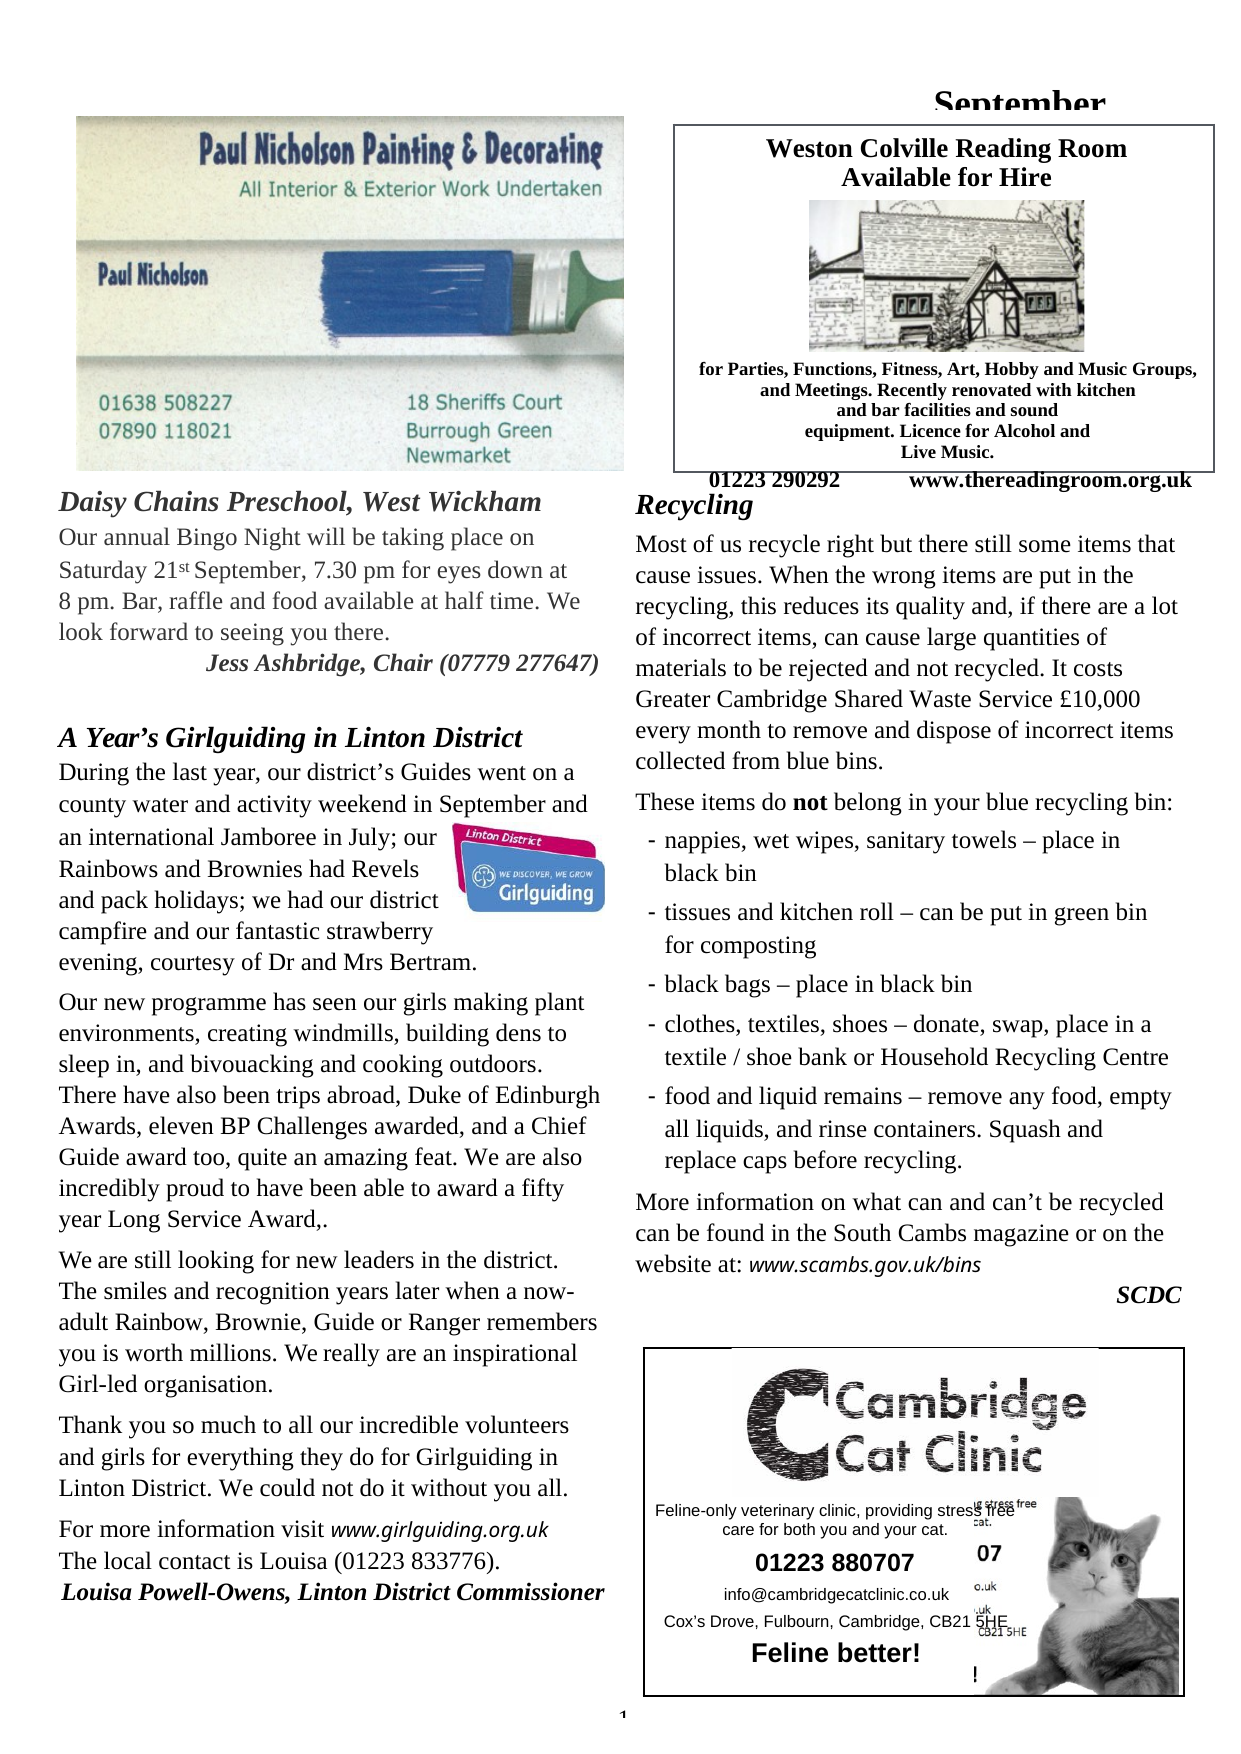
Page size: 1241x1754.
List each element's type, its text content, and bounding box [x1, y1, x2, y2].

list food and liquid remains – remove any food, empty all liquids, and rinse containers. Squash and replace caps before recycling. [648, 1078, 1172, 1174]
text We are still looking for new leaders in the district. The smiles and recognition years later when a now- adult Rainbow, Brownie, Guide or Ranger remembers you is worth millions. We really are an inspirational Girl-led organisation. [58, 1245, 598, 1398]
text 8 pm. Bar, raffle and food available at half time. We [58, 588, 609, 615]
list black bags – place in black bin [648, 965, 1240, 999]
text evening, courtesy of Dr and Mrs Bertram. [58, 947, 609, 976]
text These items do not belong in your blue recycling bin: [635, 787, 1240, 816]
list nappies, wet wipes, sanitary towels – place in black bin [648, 822, 1121, 887]
text A Year’s Girlguiding in Linton District During the last year, our district’s Guides went on a county water and activity weekend in September and an international Jamboree in July; our [58, 720, 590, 850]
text look forward to seeing you there. [58, 617, 609, 646]
text Most of us recycle right but there still some items that cause issues. When the wrong items are put in the recycling, this reduces its quality and, if there are a lot of incorrect items, can cause large quantities of materials to be rejected and not recycled. It costs Greater Cambridge Shared Waste Service £10,000 every month to remove and dispose of incorrect items collected from blue bins. [635, 529, 1180, 775]
picture [731, 1348, 1179, 1695]
text For more information visit www.girlguiding.org.uk [58, 1514, 609, 1543]
text Our new programme has seen our girls making plant environments, creating windmills, building dens to sleep in, and bivouacking and cooking outdoors. [58, 987, 586, 1078]
list clothes, textiles, shoes – donate, swap, place in a textile / shoe bank or Household Recycling Centre [648, 1006, 1169, 1071]
subtitle SCDC [623, 1281, 1181, 1309]
text More information on what can and can’t be recycled can be found in the South Cambs magazine or on the website at: www.scambs.gov.uk/bins [635, 1187, 1165, 1278]
text There have also been trips abroad, Duke of Edinburgh Awards, eleven BP Challenges awarded, and a Chief Guide award too, quite an amazing feat. We are also incredibly proud to have been able to award a fifty year Long Service Award,. [58, 1080, 605, 1233]
picture [809, 200, 1085, 352]
text Recycling [635, 487, 1240, 521]
text The local contact is Louisa (01223 833776). [58, 1546, 609, 1574]
text Daisy Chains Preschool, West Wickham Our annual Bingo Night will be taking place on Saturday 21st September, 7.30 pm for eyes down at [58, 484, 569, 583]
picture [452, 822, 606, 922]
subtitle Louisa Powell-Owens, Linton District Commissioner [61, 1577, 609, 1606]
text Thank you so much to all our incredible volunteers and girls for everything they do for Girlguiding in Linton District. We could not do it without you all. [58, 1411, 597, 1501]
text Rainbows and Brownies had Revels and pack holidays; we had our district campfire and our fantastic strawberry [58, 854, 441, 945]
text Jess Ashbridge, Chair (07779 277647) [206, 648, 609, 677]
picture [76, 116, 624, 471]
list tissues and kitchen roll – can be put in green bin for composting [648, 894, 1148, 959]
